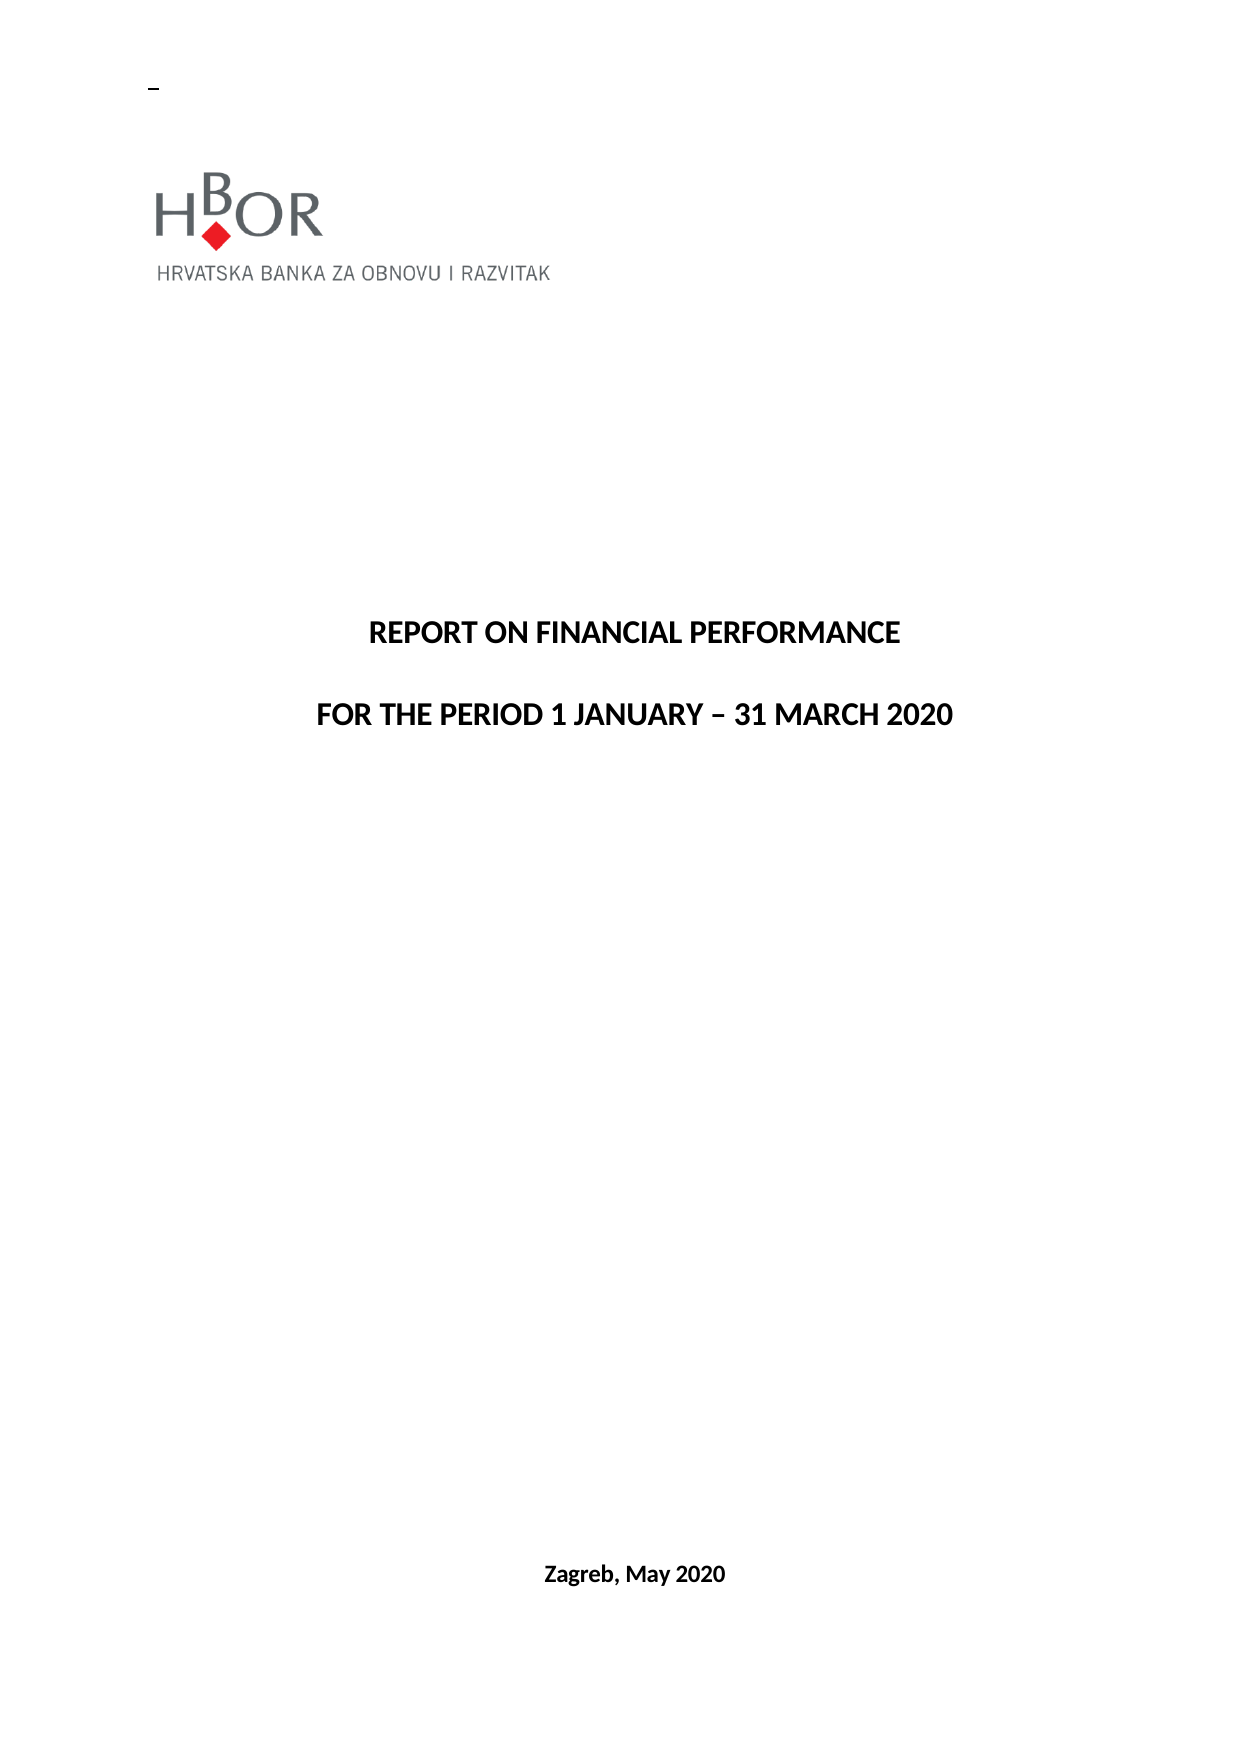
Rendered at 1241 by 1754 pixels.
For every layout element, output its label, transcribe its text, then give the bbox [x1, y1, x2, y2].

picture [95, 134, 602, 306]
text FOR THE PERIOD 1 JANUARY – 31 MARCH 2020 [148, 693, 1122, 734]
text Zagreb, May 2020 [148, 1558, 1122, 1588]
text REPORT ON FINANCIAL PERFORMANCE [148, 611, 1122, 652]
